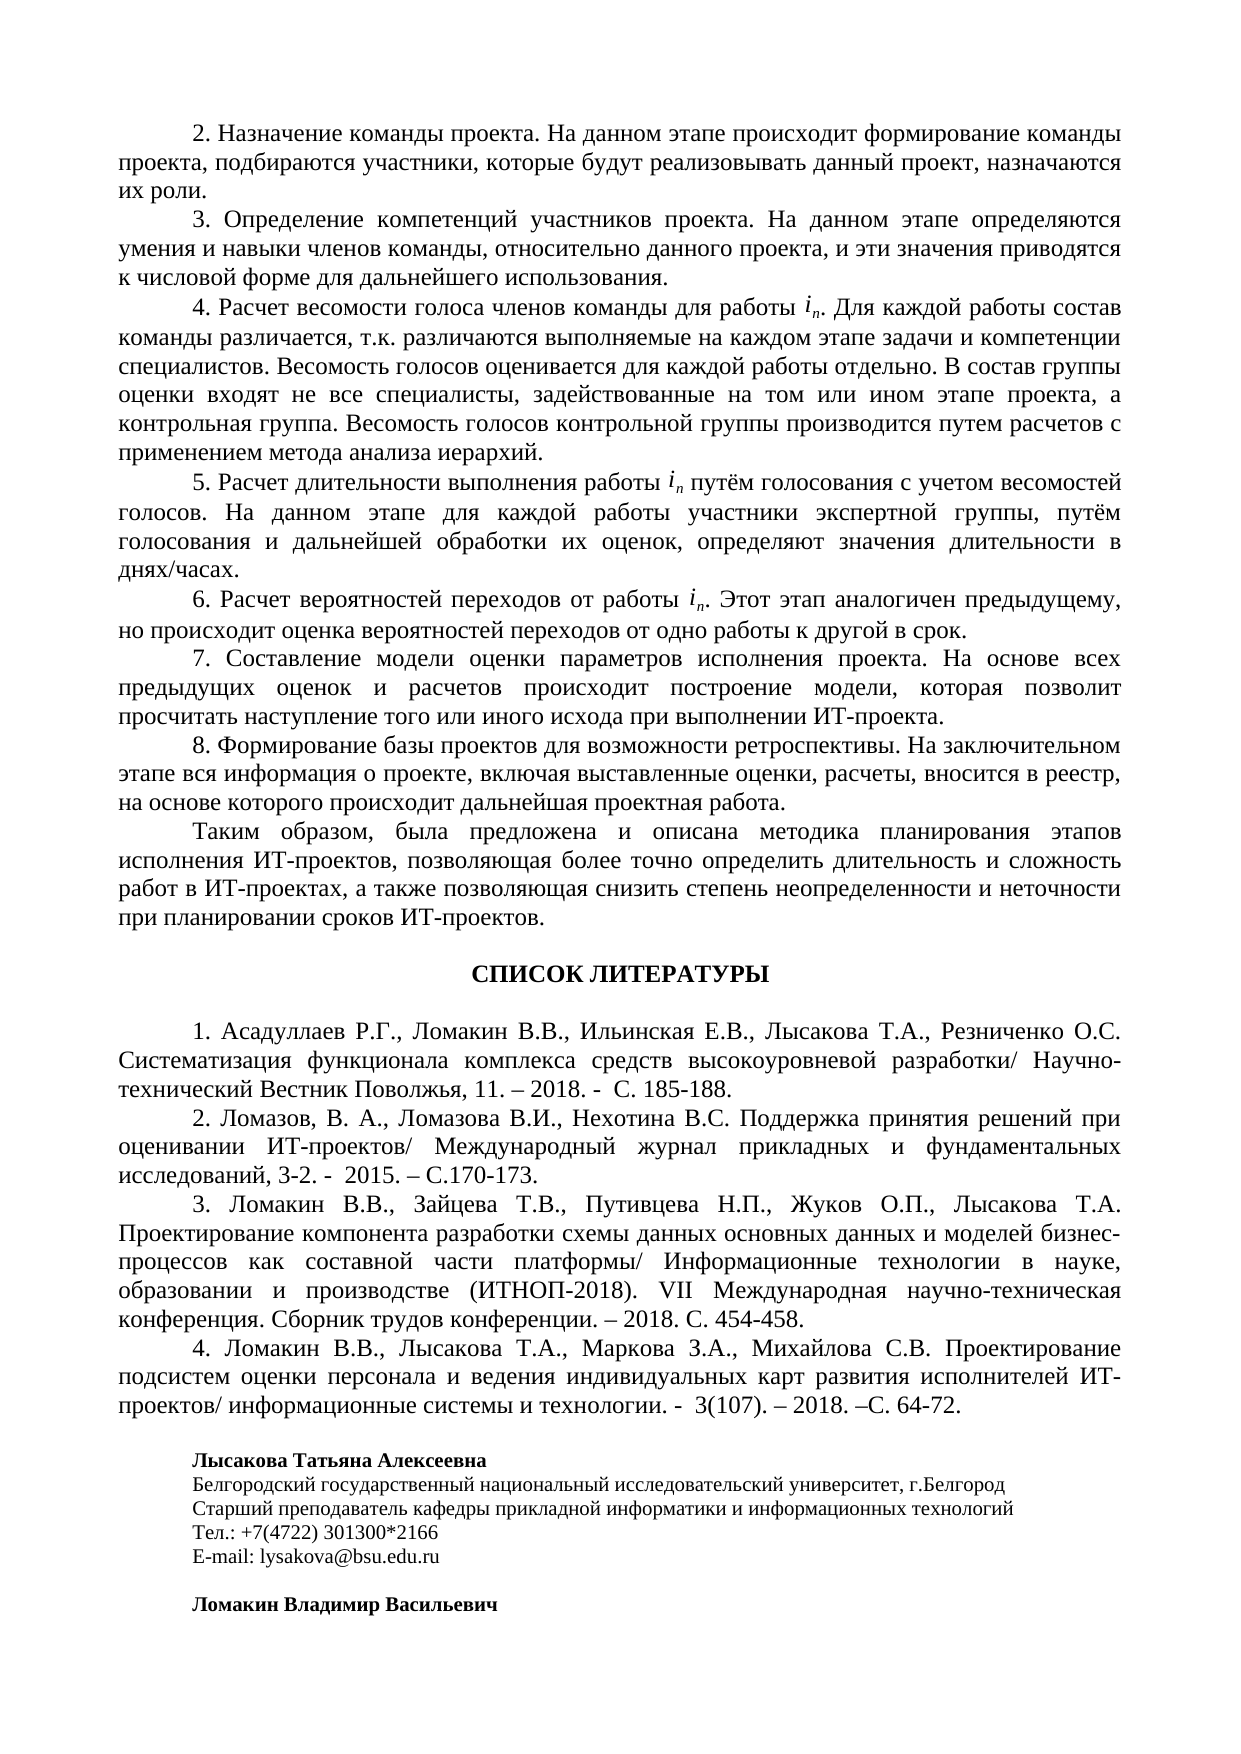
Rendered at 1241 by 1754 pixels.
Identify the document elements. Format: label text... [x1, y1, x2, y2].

text 2. Назначение команды проекта. На данном этапе происходит формирование команды проекта, подбираются участники, которые будут реализовывать данный проект, назначаются их роли. [118, 118, 1122, 204]
text 5. Расчет длительности выполнения работы путём голосования с учетом весомостей голосов. На данном этапе для каждой работы участники экспертной группы, путём голосования и дальнейшей обработки их оценок, определяют значения длительности в днях/часах. [118, 466, 1122, 583]
text 1. Асадуллаев Р.Г., Ломакин В.В., Ильинская Е.В., Лысакова Т.А., Резниченко О.С. Систематизация функционала комплекса средств высокоуровневой разработки/ Научно-технический Вестник Поволжья, 11. – 2018. - С. 185-188. [118, 1016, 1122, 1103]
text Таким образом, была предложена и описана методика планирования этапов исполнения ИТ-проектов, позволяющая более точно определить длительность и сложность работ в ИТ-проектах, а также позволяющая снизить степень неопределенности и неточности при планировании сроков ИТ-проектов. [118, 816, 1122, 931]
text 3. Ломакин В.В., Зайцева Т.В., Путивцева Н.П., Жуков О.П., Лысакова Т.А. Проектирование компонента разработки схемы данных основных данных и моделей бизнес-процессов как составной части платформы/ Информационные технологии в науке, образовании и производстве (ИТНОП-2018). VII Международная научно-техническая конференция. Сборник трудов конференции. – 2018. С. 454-458. [118, 1189, 1122, 1333]
text E-mail: lysakova@bsu.edu.ru [118, 1544, 1122, 1568]
text СПИСОК ЛИТЕРАТУРЫ [118, 959, 1122, 988]
text Белгородский государственный национальный исследовательский университет, г.Белгород [118, 1472, 1122, 1496]
text 3. Определение компетенций участников проекта. На данном этапе определяются умения и навыки членов команды, относительно данного проекта, и эти значения приводятся к числовой форме для дальнейшего использования. [118, 204, 1122, 291]
text Тел.: +7(4722) 301300*2166 [118, 1520, 1122, 1544]
text 4. Ломакин В.В., Лысакова Т.А., Маркова З.А., Михайлова С.В. Проектирование подсистем оценки персонала и ведения индивидуальных карт развития исполнителей ИТ-проектов/ информационные системы и технологии. - 3(107). – 2018. –С. 64-72. [118, 1333, 1122, 1419]
text 8. Формирование базы проектов для возможности ретроспективы. На заключительном этапе вся информация о проекте, включая выставленные оценки, расчеты, вносится в реестр, на основе которого происходит дальнейшая проектная работа. [118, 730, 1122, 816]
text 4. Расчет весомости голоса членов команды для работы . Для каждой работы состав команды различается, т.к. различаются выполняемые на каждом этапе задачи и компетенции специалистов. Весомость голосов оценивается для каждой работы отдельно. В состав группы оценки входят не все специалисты, задействованные на том или ином этапе проекта, а контрольная группа. Весомость голосов контрольной группы производится путем расчетов с применением метода анализа иерархий. [118, 291, 1122, 466]
text Лысакова Татьяна Алексеевна [118, 1448, 1122, 1472]
text Старший преподаватель кафедры прикладной информатики и информационных технологий [118, 1496, 1122, 1520]
text 6. Расчет вероятностей переходов от работы . Этот этап аналогичен предыдущему, но происходит оценка вероятностей переходов от одно работы к другой в срок. [118, 583, 1122, 643]
text Ломакин Владимир Васильевич [118, 1592, 1122, 1616]
text 7. Составление модели оценки параметров исполнения проекта. На основе всех предыдущих оценок и расчетов происходит построение модели, которая позволит просчитать наступление того или иного исхода при выполнении ИТ-проекта. [118, 643, 1122, 730]
text 2. Ломазов, В. А., Ломазова В.И., Нехотина В.С. Поддержка принятия решений при оценивании ИТ-проектов/ Международный журнал прикладных и фундаментальных исследований, 3-2. - 2015. – С.170-173. [118, 1103, 1122, 1189]
